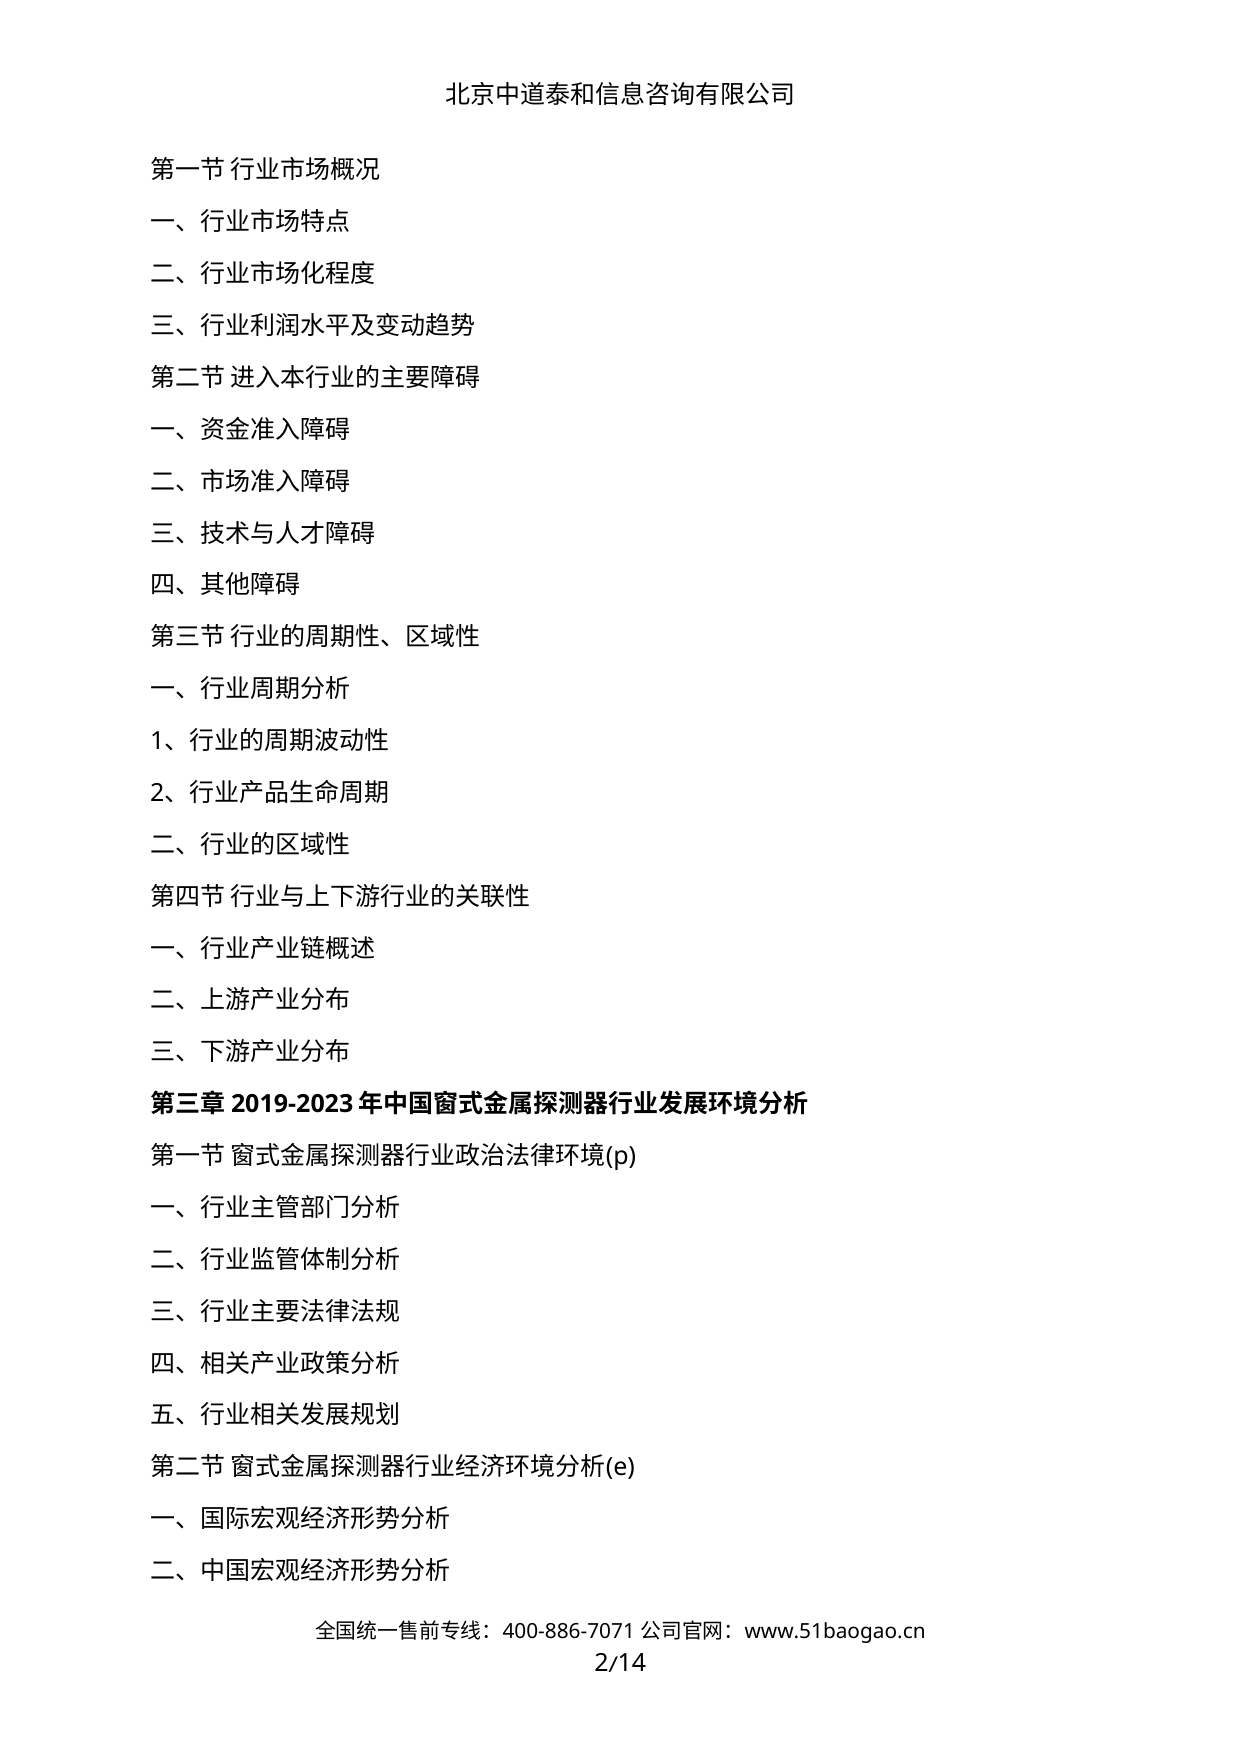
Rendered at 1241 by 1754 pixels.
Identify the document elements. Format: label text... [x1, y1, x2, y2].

text 三、行业主要法律法规 [150, 1291, 1090, 1327]
text 二、行业监管体制分析 [150, 1239, 1090, 1276]
text 1、行业的周期波动性 [150, 721, 1090, 757]
text 三、行业利润水平及变动趋势 [150, 306, 1090, 342]
text 三、下游产业分布 [150, 1032, 1090, 1068]
text 第二节 窗式金属探测器行业经济环境分析(e) [150, 1447, 1090, 1483]
text 一、国际宏观经济形势分析 [150, 1499, 1090, 1535]
text 第三节 行业的周期性、区域性 [150, 617, 1090, 653]
text 2、行业产品生命周期 [150, 772, 1090, 809]
text 一、行业周期分析 [150, 669, 1090, 705]
text 二、行业市场化程度 [150, 254, 1090, 290]
text 第三章 2019-2023年中国窗式金属探测器行业发展环境分析 [150, 1084, 1090, 1120]
text 一、行业主管部门分析 [150, 1187, 1090, 1224]
text 三、技术与人才障碍 [150, 513, 1090, 549]
text 五、行业相关发展规划 [150, 1395, 1090, 1431]
text 一、资金准入障碍 [150, 409, 1090, 446]
text 四、相关产业政策分析 [150, 1343, 1090, 1379]
text 一、行业市场特点 [150, 202, 1090, 238]
text 四、其他障碍 [150, 565, 1090, 601]
text 第二节 进入本行业的主要障碍 [150, 357, 1090, 394]
text 二、市场准入障碍 [150, 461, 1090, 497]
text 第一节 窗式金属探测器行业政治法律环境(p) [150, 1136, 1090, 1172]
text 二、上游产业分布 [150, 980, 1090, 1016]
text 一、行业产业链概述 [150, 928, 1090, 964]
text 二、行业的区域性 [150, 824, 1090, 861]
text 第一节 行业市场概况 [150, 150, 1090, 186]
text 二、中国宏观经济形势分析 [150, 1551, 1090, 1587]
text 第四节 行业与上下游行业的关联性 [150, 876, 1090, 912]
